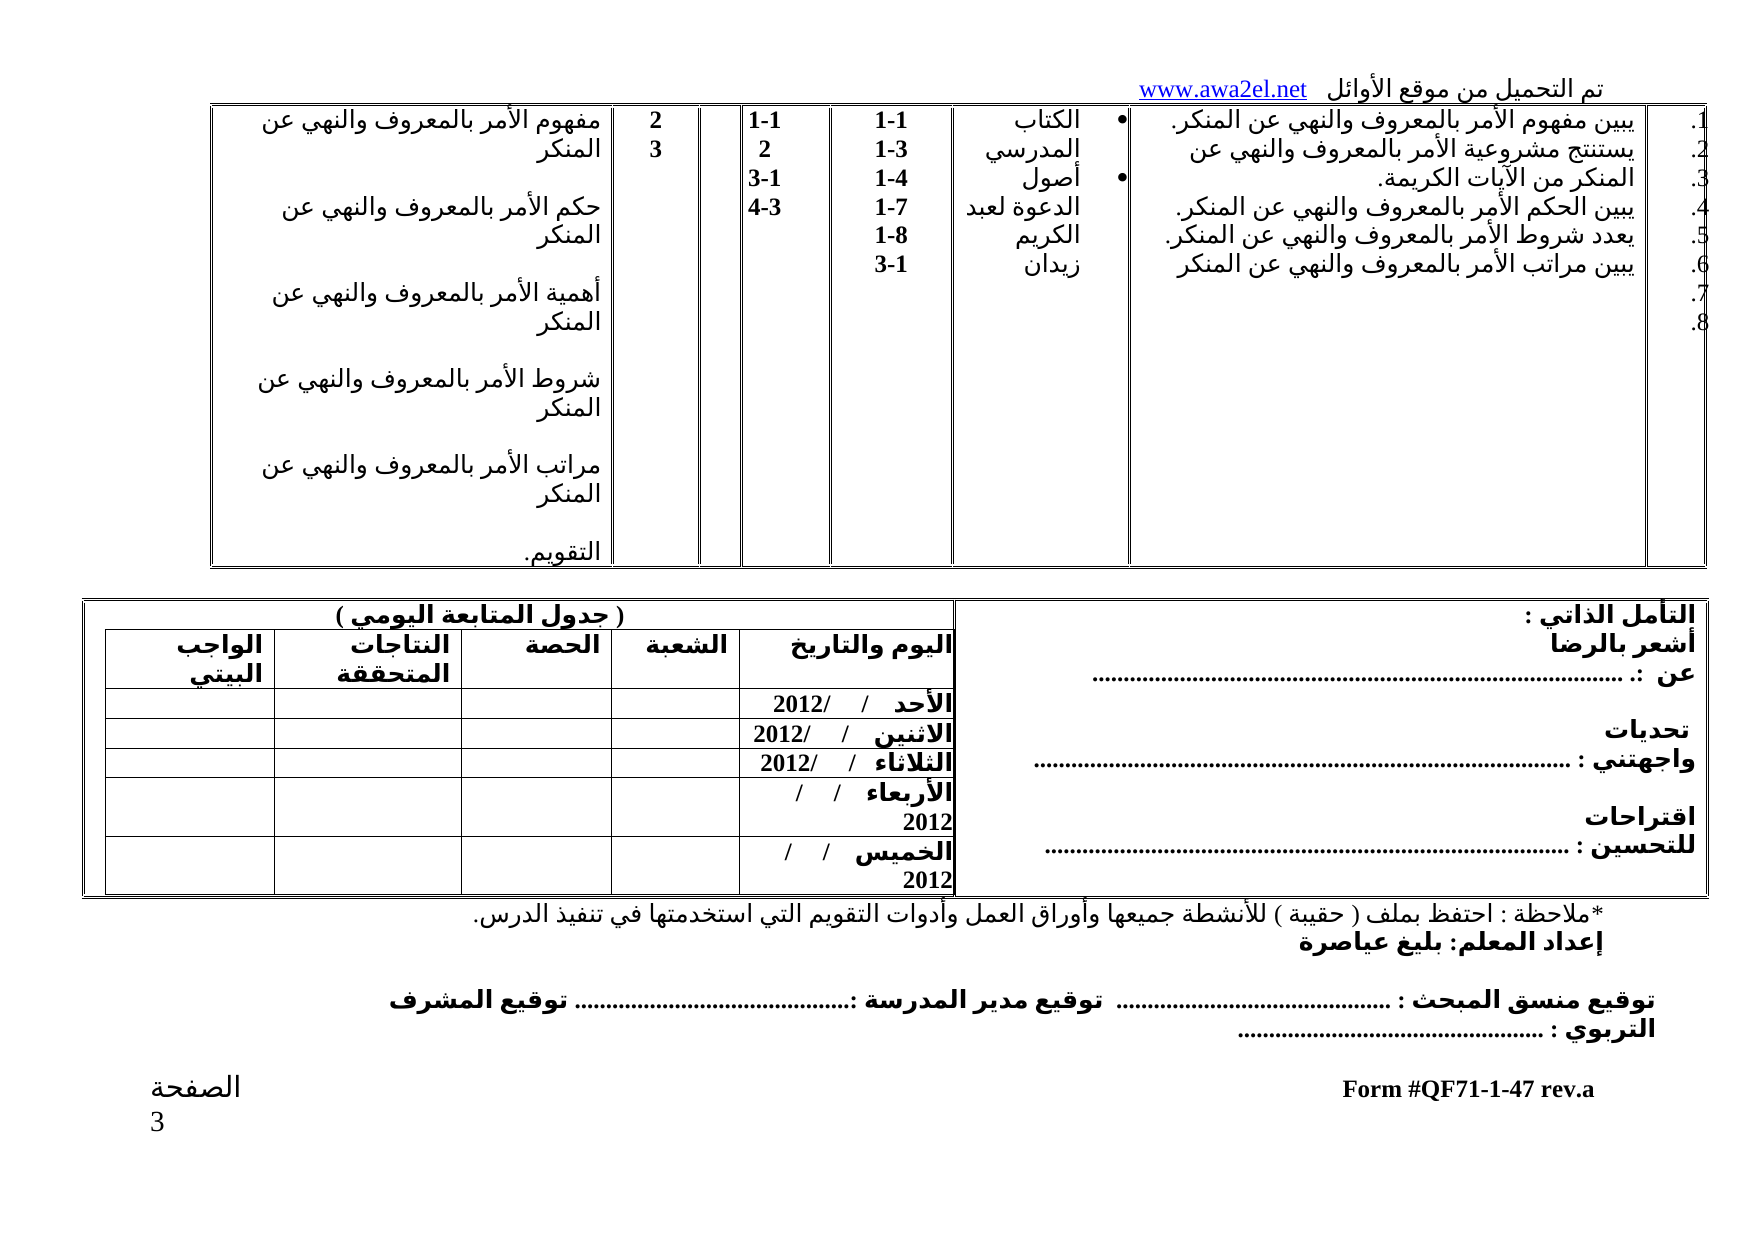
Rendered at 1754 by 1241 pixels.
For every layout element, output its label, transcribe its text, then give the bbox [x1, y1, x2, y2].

text *ملاحظة : احتفظ بملف ( حقيبة ) للأنشطة جميعها وأوراق العمل وأدوات التقويم التي استخدمتها في تنفيذ الدرس. إعداد المعلم: بليغ عياصرة [150, 899, 1604, 956]
table_cell مفهوم الأمر بالمعروف والنهي عن المنكر حكم الأمر بالمعروف والنهي عن المنكر أهمية الأمر بالمعروف والنهي عن المنكر شروط الأمر بالمعروف والنهي عن المنكر مراتب الأمر بالمعروف والنهي عن المنكر التقويم. [212, 104, 613, 566]
table_cell [1648, 106, 1705, 566]
table_cell يبين مفهوم الأمر بالمعروف والنهي عن المنكر. يستنتج مشروعية الأمر بالمعروف والنهي عن المنكر من الآيات الكريمة. يبين الحكم الأمر بالمعروف والنهي عن المنكر. يعدد شروط الأمر بالمعروف والنهي عن المنكر. يبين مراتب الأمر بالمعروف والنهي عن المنكر [1129, 106, 1645, 566]
table_cell الكتاب المدرسي أصول الدعوة لعبد الكريم زيدان [952, 106, 1129, 566]
text توقيع منسق المبحث : ............................................ توقيع مدير المدرسة :............................................ توقيع المشرف التربوي : ................................................. [106, 985, 1656, 1042]
table_cell 1-1 1-3 1-4 1-7 1-8 3-1 [830, 106, 952, 566]
table_cell 1-1 2 3-1 4-3 [743, 106, 830, 566]
table_cell [613, 106, 740, 566]
table_header ( جدول المتابعة اليومي ) [83, 601, 953, 896]
table_header التأمل الذاتي : أشعر بالرضا عن :. ..................................................................................... تحديات واجهتني : ...................................................................................... اقتراحات للتحسين : .................................................................................... [956, 601, 1707, 896]
